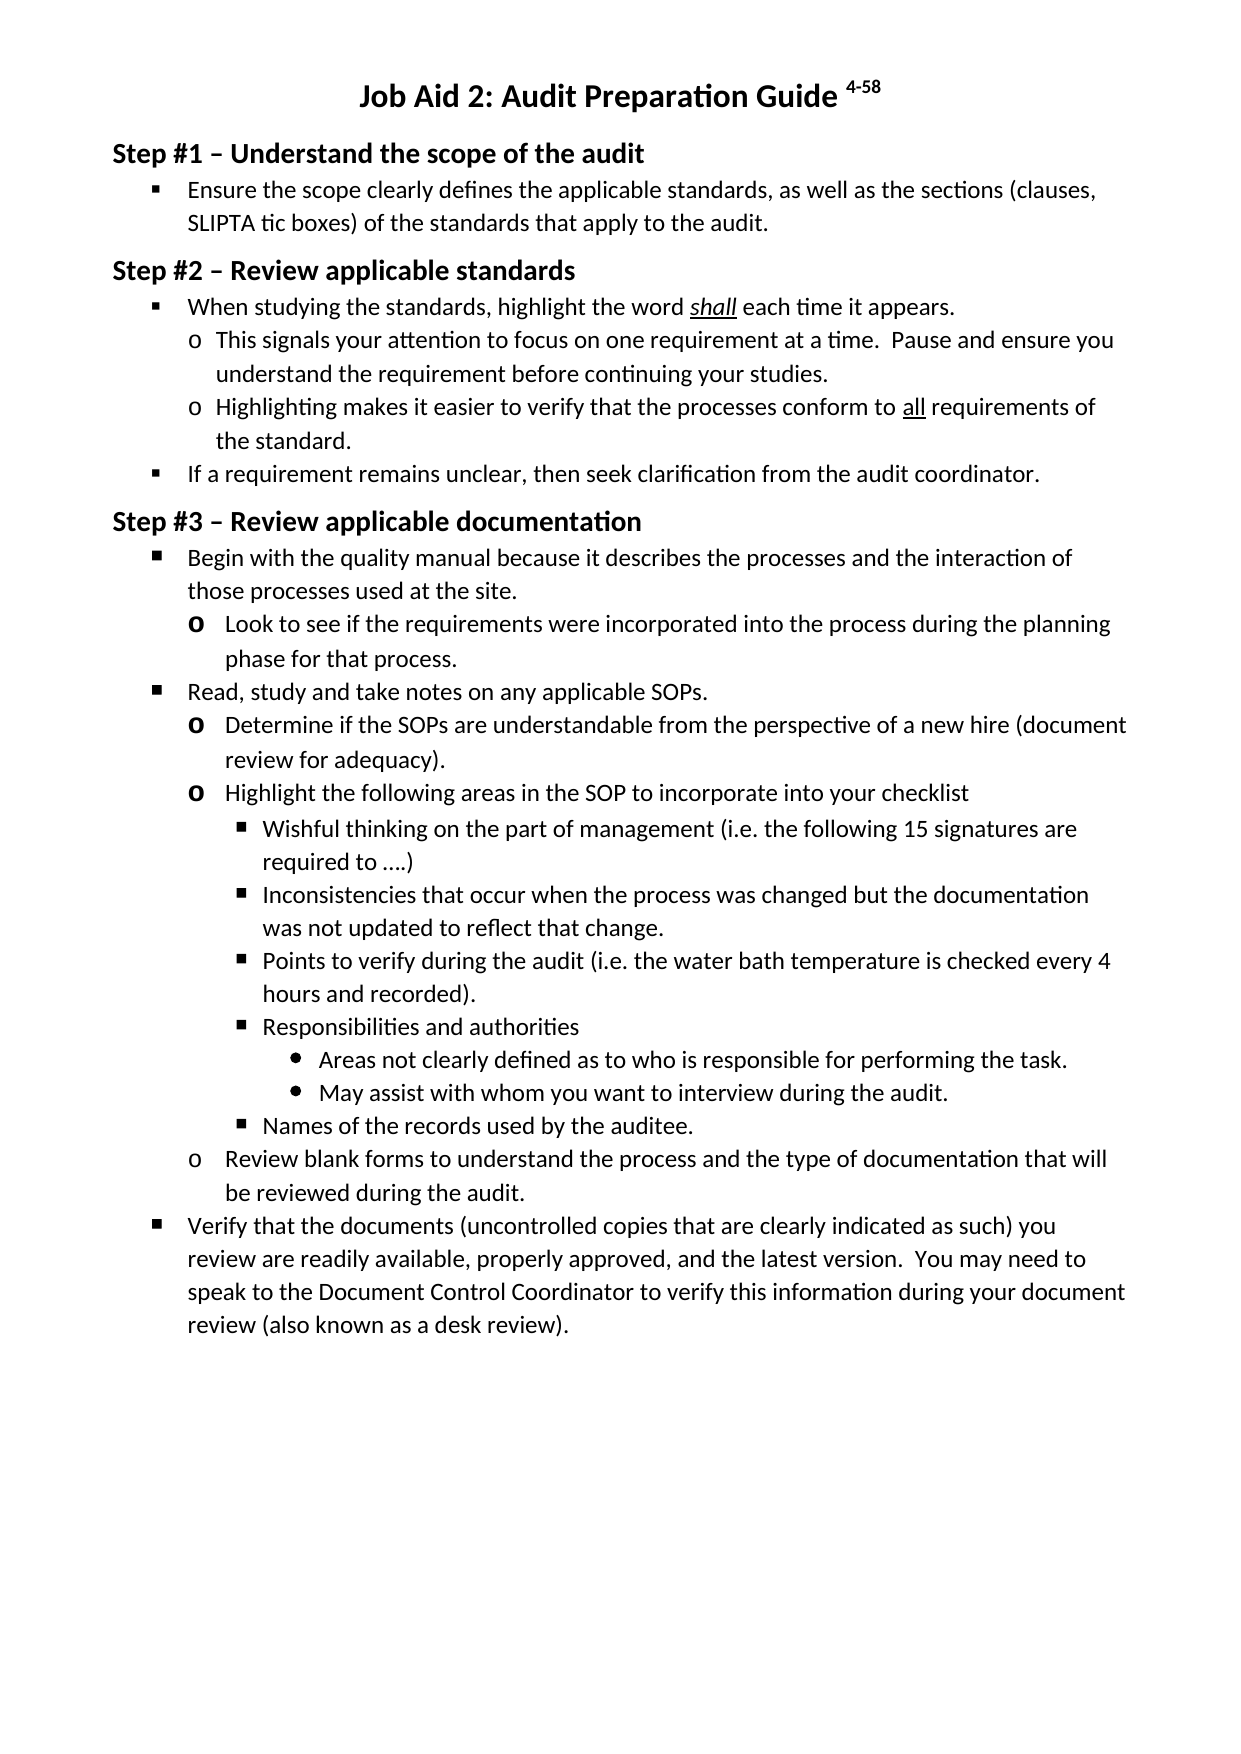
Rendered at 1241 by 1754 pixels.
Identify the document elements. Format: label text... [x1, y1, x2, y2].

list Points to verify during the audit (i.e. the water bath temperature is checked every 4 hours and recorded). [234, 945, 1128, 1008]
list This signals your attention to focus on one requirement at a time. Pause and ensure you understand the requirement before continuing your studies. [187, 324, 1128, 388]
list Wishful thinking on the part of management (i.e. the following 15 signatures are required to ….) [234, 813, 1128, 877]
list Highlight the following areas in the SOP to incorporate into your checklist [187, 777, 1128, 810]
list Look to see if the requirements were incorporated into the process during the planning phase for that process. [187, 608, 1128, 674]
text Step #3 – Review applicable documentation [112, 503, 1128, 539]
list If a requirement remains unclear, then seek clarification from the audit coordinator. [150, 458, 1128, 488]
list Names of the records used by the auditee. [234, 1110, 1128, 1141]
list Highlighting makes it easier to verify that the processes conform to all requirements of the standard. [187, 391, 1128, 456]
list Areas not clearly defined as to who is responsible for performing the task. [291, 1044, 1128, 1074]
list Begin with the quality manual because it describes the processes and the interaction of those processes used at the site. [150, 542, 1128, 605]
list May assist with whom you want to interview during the audit. [291, 1077, 1128, 1107]
list Inconsistencies that occur when the process was changed but the documentation was not updated to reflect that change. [234, 879, 1128, 942]
list Responsibilities and authorities [234, 1011, 1128, 1041]
text Job Aid 2: Audit Preparation Guide 4-58 [112, 75, 1128, 116]
list Ensure the scope clearly defines the applicable standards, as well as the sections (clauses, SLIPTA tic boxes) of the standards that apply to the audit. [150, 174, 1128, 237]
list When studying the standards, highlight the word shall each time it appears. [150, 291, 1128, 321]
list Review blank forms to understand the process and the type of documentation that will be reviewed during the audit. [187, 1143, 1128, 1208]
list Determine if the SOPs are understandable from the perspective of a new hire (document review for adequacy). [187, 709, 1128, 775]
list Read, study and take notes on any applicable SOPs. [150, 676, 1128, 707]
list Verify that the documents (uncontrolled copies that are clearly indicated as such) you review are readily available, properly approved, and the latest version. You may need to speak to the Document Control Coordinator to verify this information during your document review (also known as a desk review). [150, 1210, 1128, 1339]
text Step #1 – Understand the scope of the audit [112, 136, 1128, 171]
text Step #2 – Review applicable standards [112, 252, 1128, 288]
